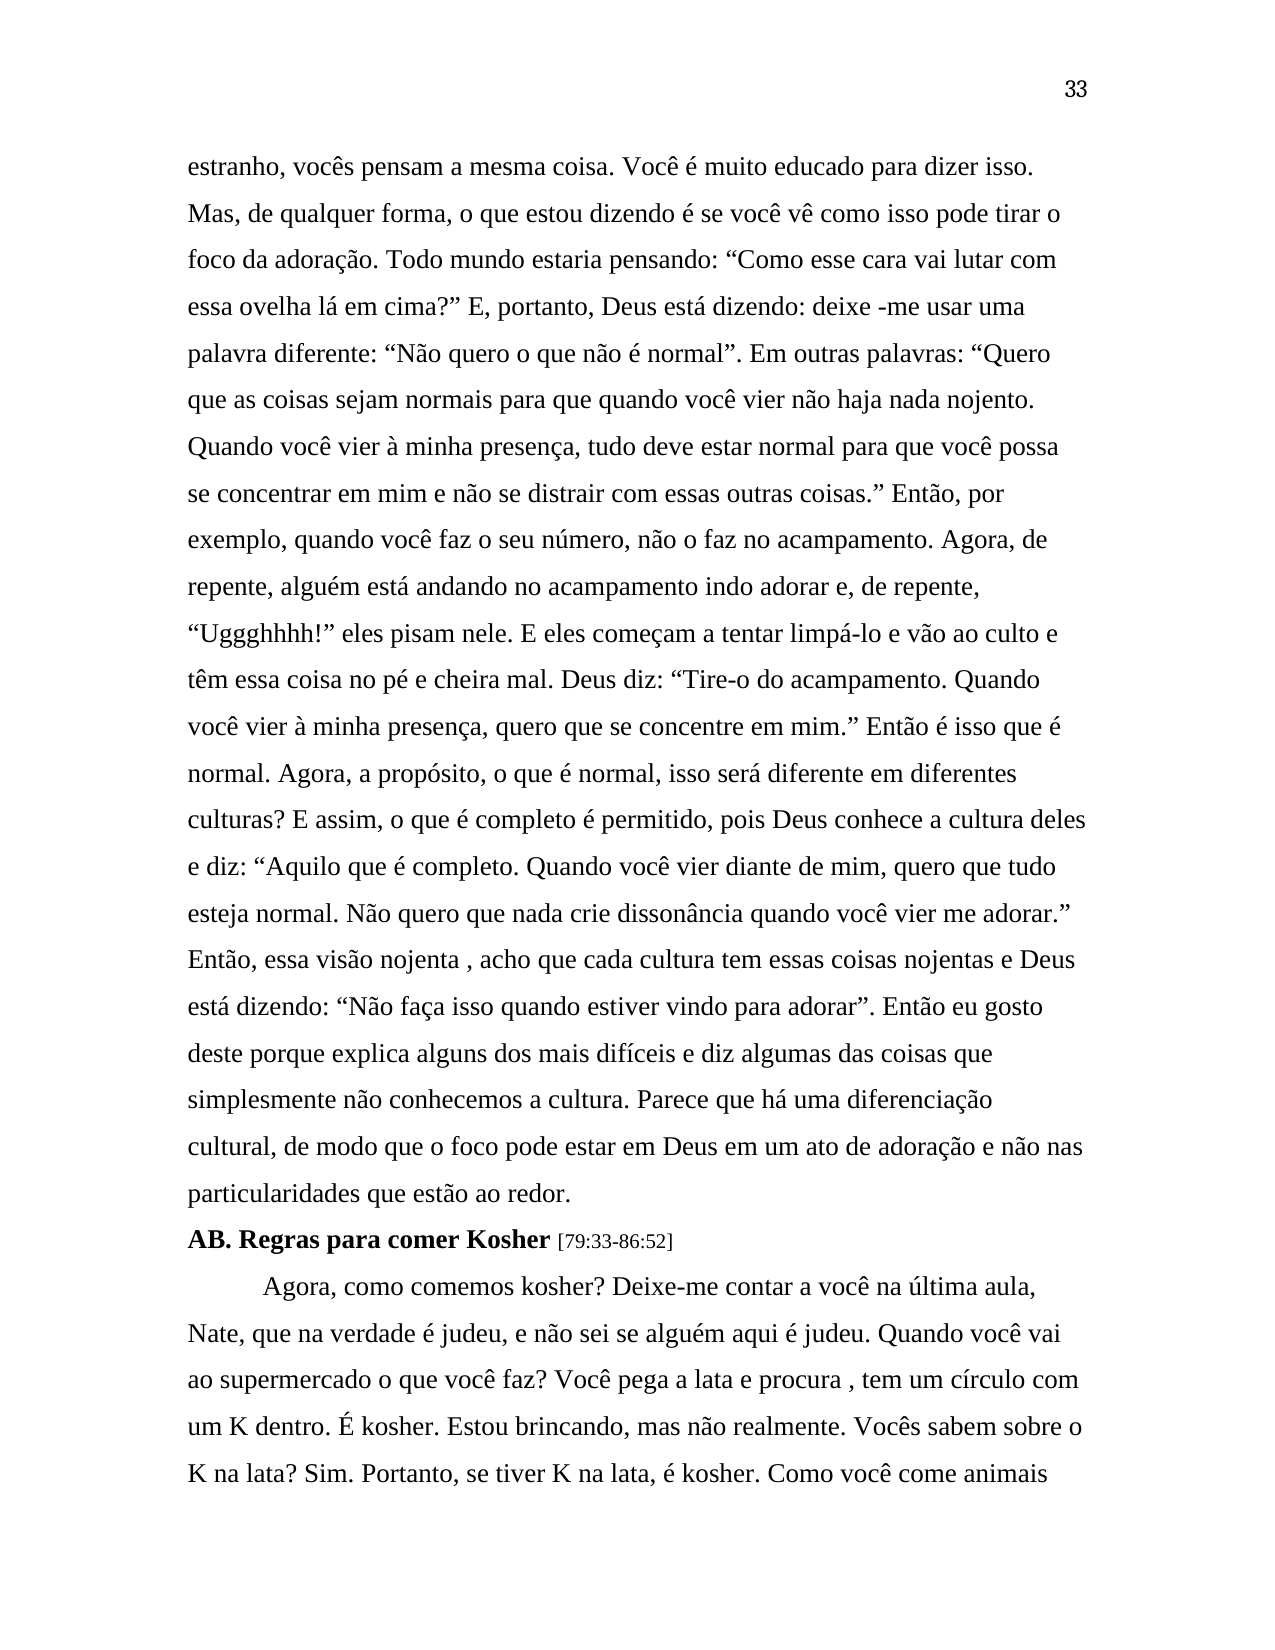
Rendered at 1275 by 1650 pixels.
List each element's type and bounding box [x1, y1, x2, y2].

text [187, 150, 1087, 1254]
text [187, 1270, 1087, 1488]
